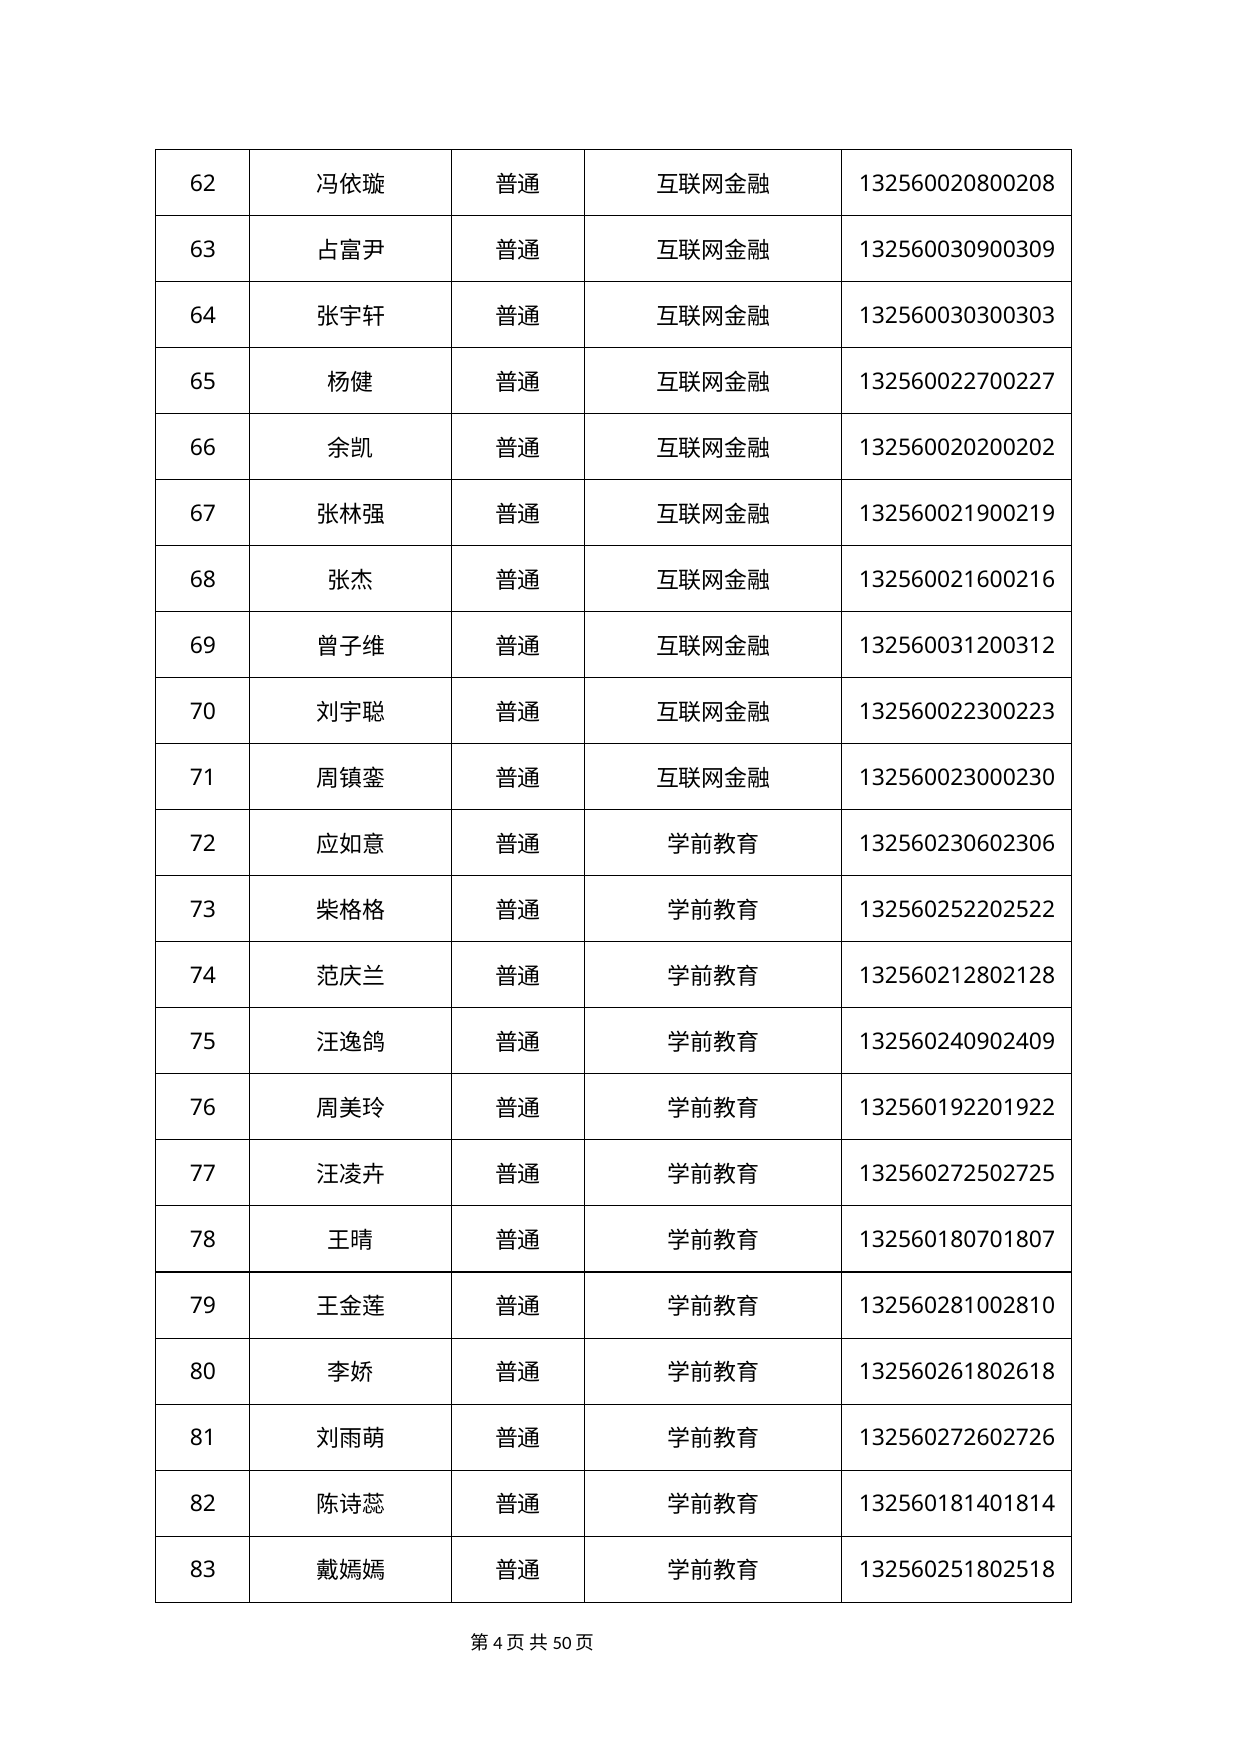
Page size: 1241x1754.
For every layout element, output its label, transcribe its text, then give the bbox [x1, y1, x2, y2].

table_cell 周美玲 [250, 1074, 451, 1139]
table_cell 132560240902409 [842, 1008, 1071, 1073]
table_cell 71 [156, 744, 249, 809]
table_cell 学前教育 [585, 1537, 841, 1602]
table_cell 66 [156, 414, 249, 479]
table_cell 普通 [452, 1074, 584, 1139]
table_cell 普通 [452, 546, 584, 611]
table_cell 普通 [452, 1405, 584, 1469]
table_cell 132560251802518 [842, 1537, 1071, 1602]
table_cell 132560020800208 [842, 150, 1071, 215]
table_cell 64 [156, 282, 249, 347]
table_cell 互联网金融 [585, 282, 841, 347]
table_cell 普通 [452, 1273, 584, 1337]
table_cell 82 [156, 1471, 249, 1536]
table_cell 81 [156, 1405, 249, 1469]
table_cell 张林强 [250, 480, 451, 545]
table_cell 互联网金融 [585, 150, 841, 215]
table_cell 汪逸鸽 [250, 1008, 451, 1073]
table_cell 刘雨萌 [250, 1405, 451, 1469]
table_cell 学前教育 [585, 1405, 841, 1469]
table_cell 132560022300223 [842, 678, 1071, 743]
table_cell 互联网金融 [585, 348, 841, 413]
table_cell 普通 [452, 1140, 584, 1205]
table_cell 132560281002810 [842, 1273, 1071, 1337]
table_cell 互联网金融 [585, 480, 841, 545]
table_cell 69 [156, 612, 249, 677]
table_cell 余凯 [250, 414, 451, 479]
table_cell 132560192201922 [842, 1074, 1071, 1139]
table_cell 互联网金融 [585, 612, 841, 677]
table_cell 132560212802128 [842, 942, 1071, 1007]
table_cell 132560021600216 [842, 546, 1071, 611]
table_cell 王金莲 [250, 1273, 451, 1337]
table_cell 冯依璇 [250, 150, 451, 215]
table_cell 78 [156, 1206, 249, 1271]
table_cell 互联网金融 [585, 546, 841, 611]
table_cell 学前教育 [585, 1206, 841, 1271]
table_cell 70 [156, 678, 249, 743]
table_cell 周镇銮 [250, 744, 451, 809]
table_cell 刘宇聪 [250, 678, 451, 743]
table_cell 普通 [452, 348, 584, 413]
table_cell 62 [156, 150, 249, 215]
table_cell 学前教育 [585, 1074, 841, 1139]
table_cell 普通 [452, 414, 584, 479]
table_cell 王晴 [250, 1206, 451, 1271]
table_cell 80 [156, 1339, 249, 1403]
table_cell 75 [156, 1008, 249, 1073]
table_cell 132560181401814 [842, 1471, 1071, 1536]
table_cell 学前教育 [585, 942, 841, 1007]
table_cell 曾子维 [250, 612, 451, 677]
table_cell 83 [156, 1537, 249, 1602]
table_cell 普通 [452, 612, 584, 677]
table_cell 戴嫣嫣 [250, 1537, 451, 1602]
table_cell 132560020200202 [842, 414, 1071, 479]
table_cell 74 [156, 942, 249, 1007]
table_cell 76 [156, 1074, 249, 1139]
table_cell 学前教育 [585, 1339, 841, 1403]
table_cell 63 [156, 216, 249, 281]
table_cell 互联网金融 [585, 216, 841, 281]
table_cell 学前教育 [585, 1273, 841, 1337]
table_cell 普通 [452, 1471, 584, 1536]
table_cell 132560252202522 [842, 876, 1071, 941]
table_cell 学前教育 [585, 1140, 841, 1205]
table_cell 互联网金融 [585, 678, 841, 743]
table_cell 132560272502725 [842, 1140, 1071, 1205]
table_cell 132560180701807 [842, 1206, 1071, 1271]
table_cell 普通 [452, 876, 584, 941]
table_cell 普通 [452, 282, 584, 347]
table_cell 132560261802618 [842, 1339, 1071, 1403]
table_cell 普通 [452, 942, 584, 1007]
table_cell 普通 [452, 1206, 584, 1271]
table_cell 普通 [452, 480, 584, 545]
table_cell 陈诗蕊 [250, 1471, 451, 1536]
table_cell 132560230602306 [842, 810, 1071, 875]
table_cell 普通 [452, 216, 584, 281]
table_cell 72 [156, 810, 249, 875]
table_cell 73 [156, 876, 249, 941]
table_cell 65 [156, 348, 249, 413]
table_cell 汪凌卉 [250, 1140, 451, 1205]
table_cell 普通 [452, 678, 584, 743]
table_cell 132560021900219 [842, 480, 1071, 545]
table_cell 范庆兰 [250, 942, 451, 1007]
table_cell 普通 [452, 1339, 584, 1403]
table_cell 67 [156, 480, 249, 545]
table_cell 132560023000230 [842, 744, 1071, 809]
table_cell 普通 [452, 744, 584, 809]
table_cell 柴格格 [250, 876, 451, 941]
table_cell 张杰 [250, 546, 451, 611]
table_cell 互联网金融 [585, 414, 841, 479]
table_cell 普通 [452, 150, 584, 215]
table_cell 应如意 [250, 810, 451, 875]
table_cell 普通 [452, 1537, 584, 1602]
table_cell 学前教育 [585, 810, 841, 875]
table_cell 77 [156, 1140, 249, 1205]
table_cell 132560030300303 [842, 282, 1071, 347]
table_cell 132560030900309 [842, 216, 1071, 281]
table_cell 普通 [452, 810, 584, 875]
table_cell 杨健 [250, 348, 451, 413]
table_cell 132560022700227 [842, 348, 1071, 413]
table_cell 68 [156, 546, 249, 611]
table_cell 互联网金融 [585, 744, 841, 809]
table_cell 普通 [452, 1008, 584, 1073]
table_cell 李娇 [250, 1339, 451, 1403]
table_cell 132560272602726 [842, 1405, 1071, 1469]
table_cell 学前教育 [585, 1471, 841, 1536]
table_cell 占富尹 [250, 216, 451, 281]
table_cell 132560031200312 [842, 612, 1071, 677]
table_cell 学前教育 [585, 876, 841, 941]
table_cell 学前教育 [585, 1008, 841, 1073]
table_cell 张宇轩 [250, 282, 451, 347]
table_cell 79 [156, 1273, 249, 1337]
